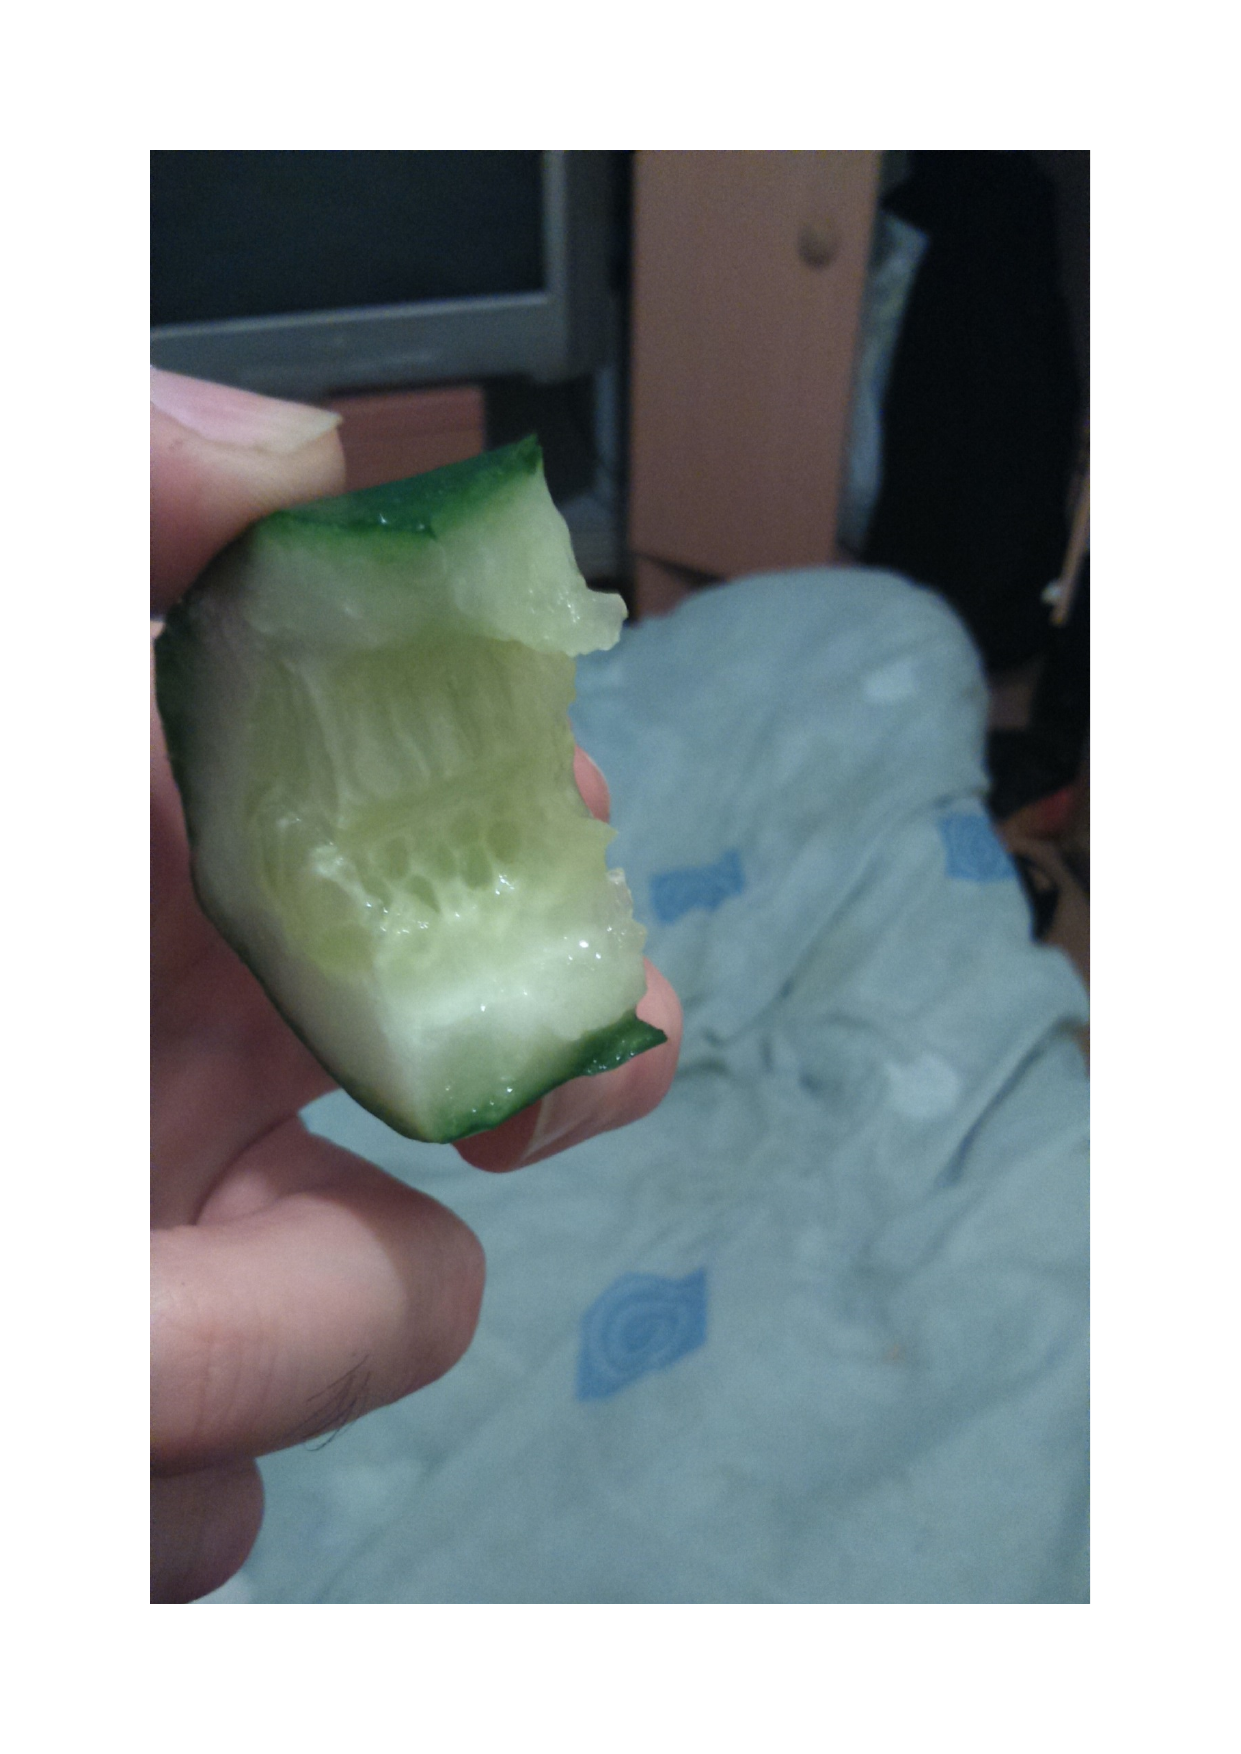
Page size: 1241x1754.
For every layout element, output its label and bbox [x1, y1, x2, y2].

picture [150, 150, 1091, 1604]
